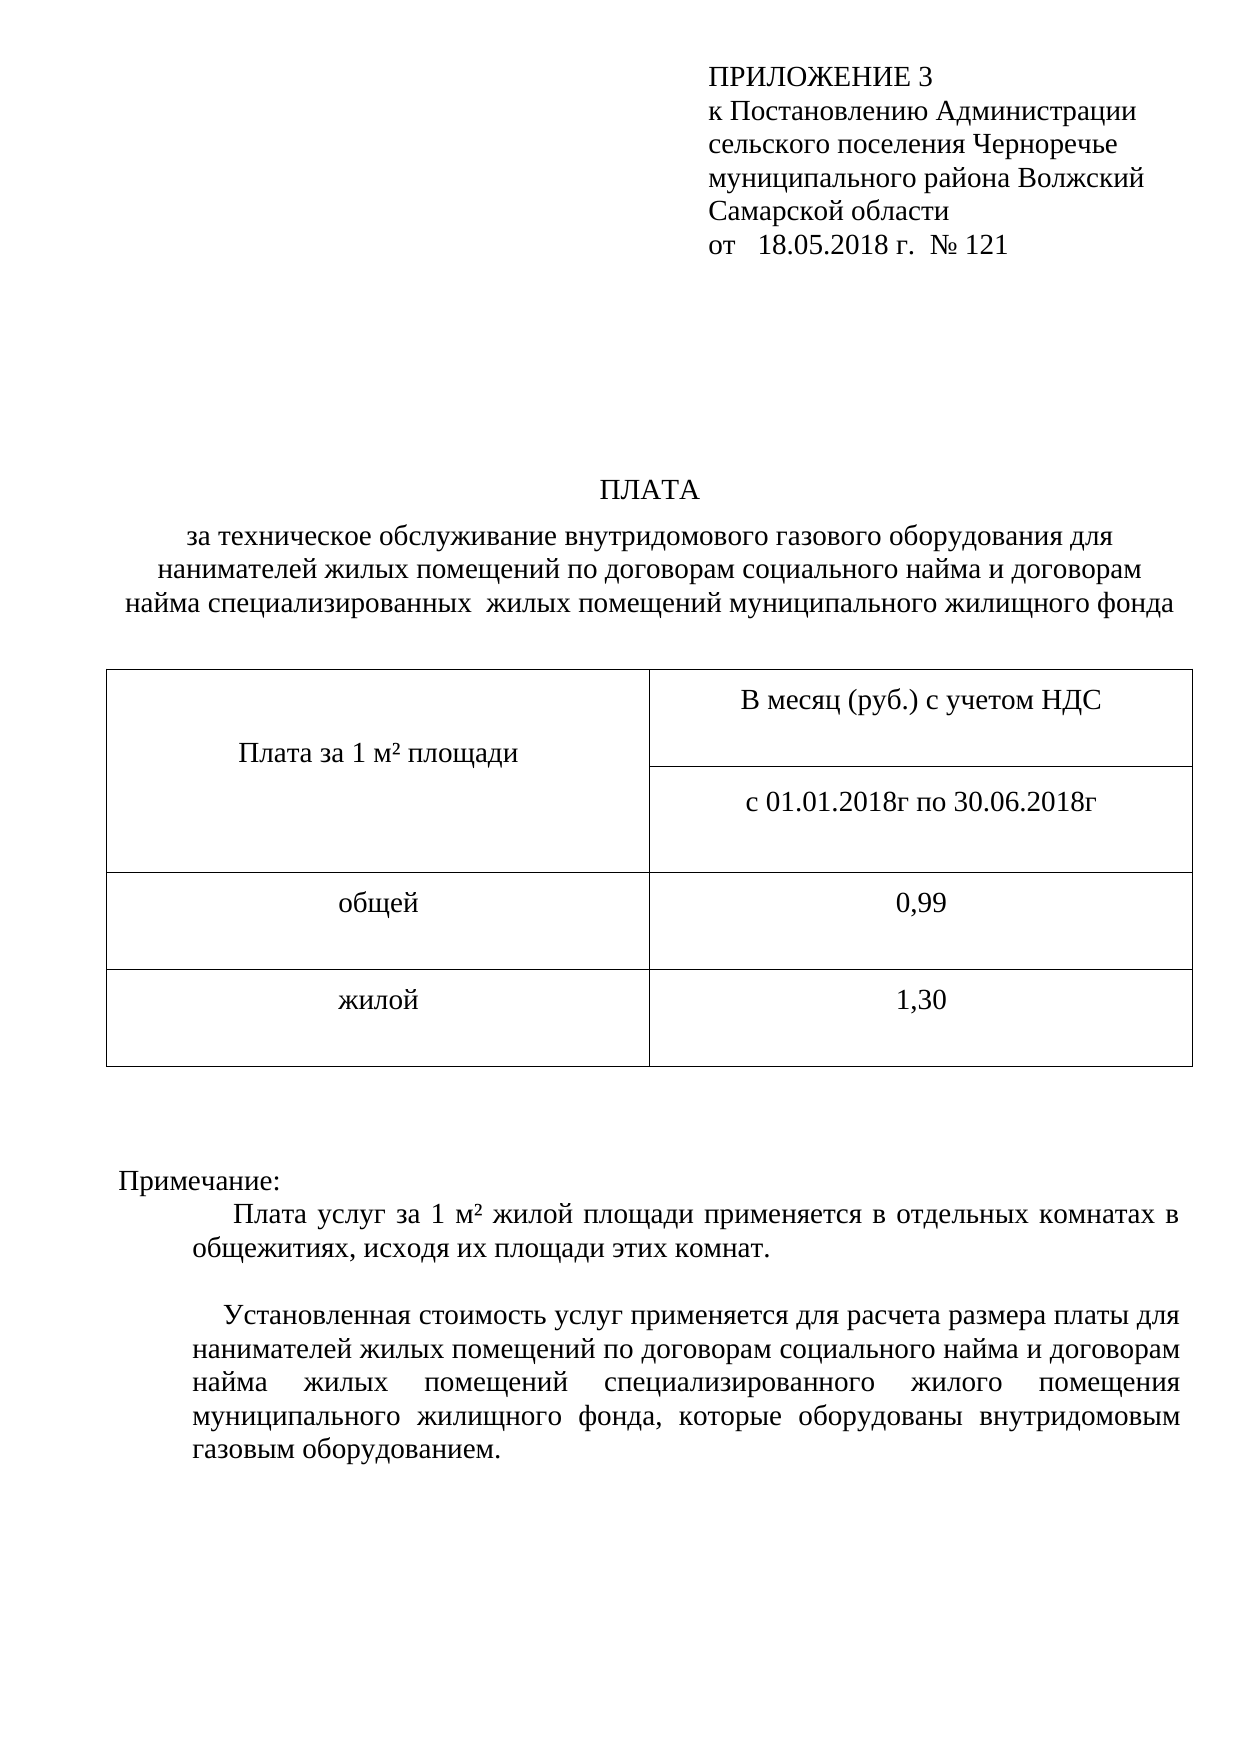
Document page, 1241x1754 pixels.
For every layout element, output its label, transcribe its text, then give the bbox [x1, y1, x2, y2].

text Примечание: [118, 1163, 1181, 1197]
table_header Плата за 1 м² площади [107, 670, 649, 872]
table_cell общей [107, 873, 649, 969]
text Плата услуг за 1 м² жилой площади применяется в отдельных комнатах в общежитиях, исходя их площади этих комнат. [192, 1197, 1181, 1264]
text за техническое обслуживание внутридомового газового оборудования для нанимателей жилых помещений по договорам социального найма и договорам найма специализированных жилых помещений муниципального жилищного фонда [118, 518, 1181, 618]
text от 18.05.2018 г. № 121 [708, 227, 1181, 260]
table_header В месяц (руб.) с учетом НДС [650, 670, 1192, 766]
table_cell 0,99 [650, 873, 1192, 969]
text ПРИЛОЖЕНИЕ 3 [634, 59, 1181, 93]
text муниципального района Волжский [708, 160, 1181, 193]
table_cell 1,30 [650, 970, 1192, 1066]
text ПЛАТА [118, 472, 1181, 505]
text Самарской области [708, 193, 1181, 227]
text к Постановлению Администрации [708, 93, 1181, 126]
text Установленная стоимость услуг применяется для расчета размера платы для нанимателей жилых помещений по договорам социального найма и договорам найма жилых помещений специализированного жилого помещения муниципального жилищного фонда, которые оборудованы внутридомовым газовым оборудованием. [192, 1297, 1181, 1465]
table_cell жилой [107, 970, 649, 1066]
table_cell с 01.01.2018г по 30.06.2018г [650, 767, 1192, 872]
text сельского поселения Черноречье [708, 126, 1181, 160]
